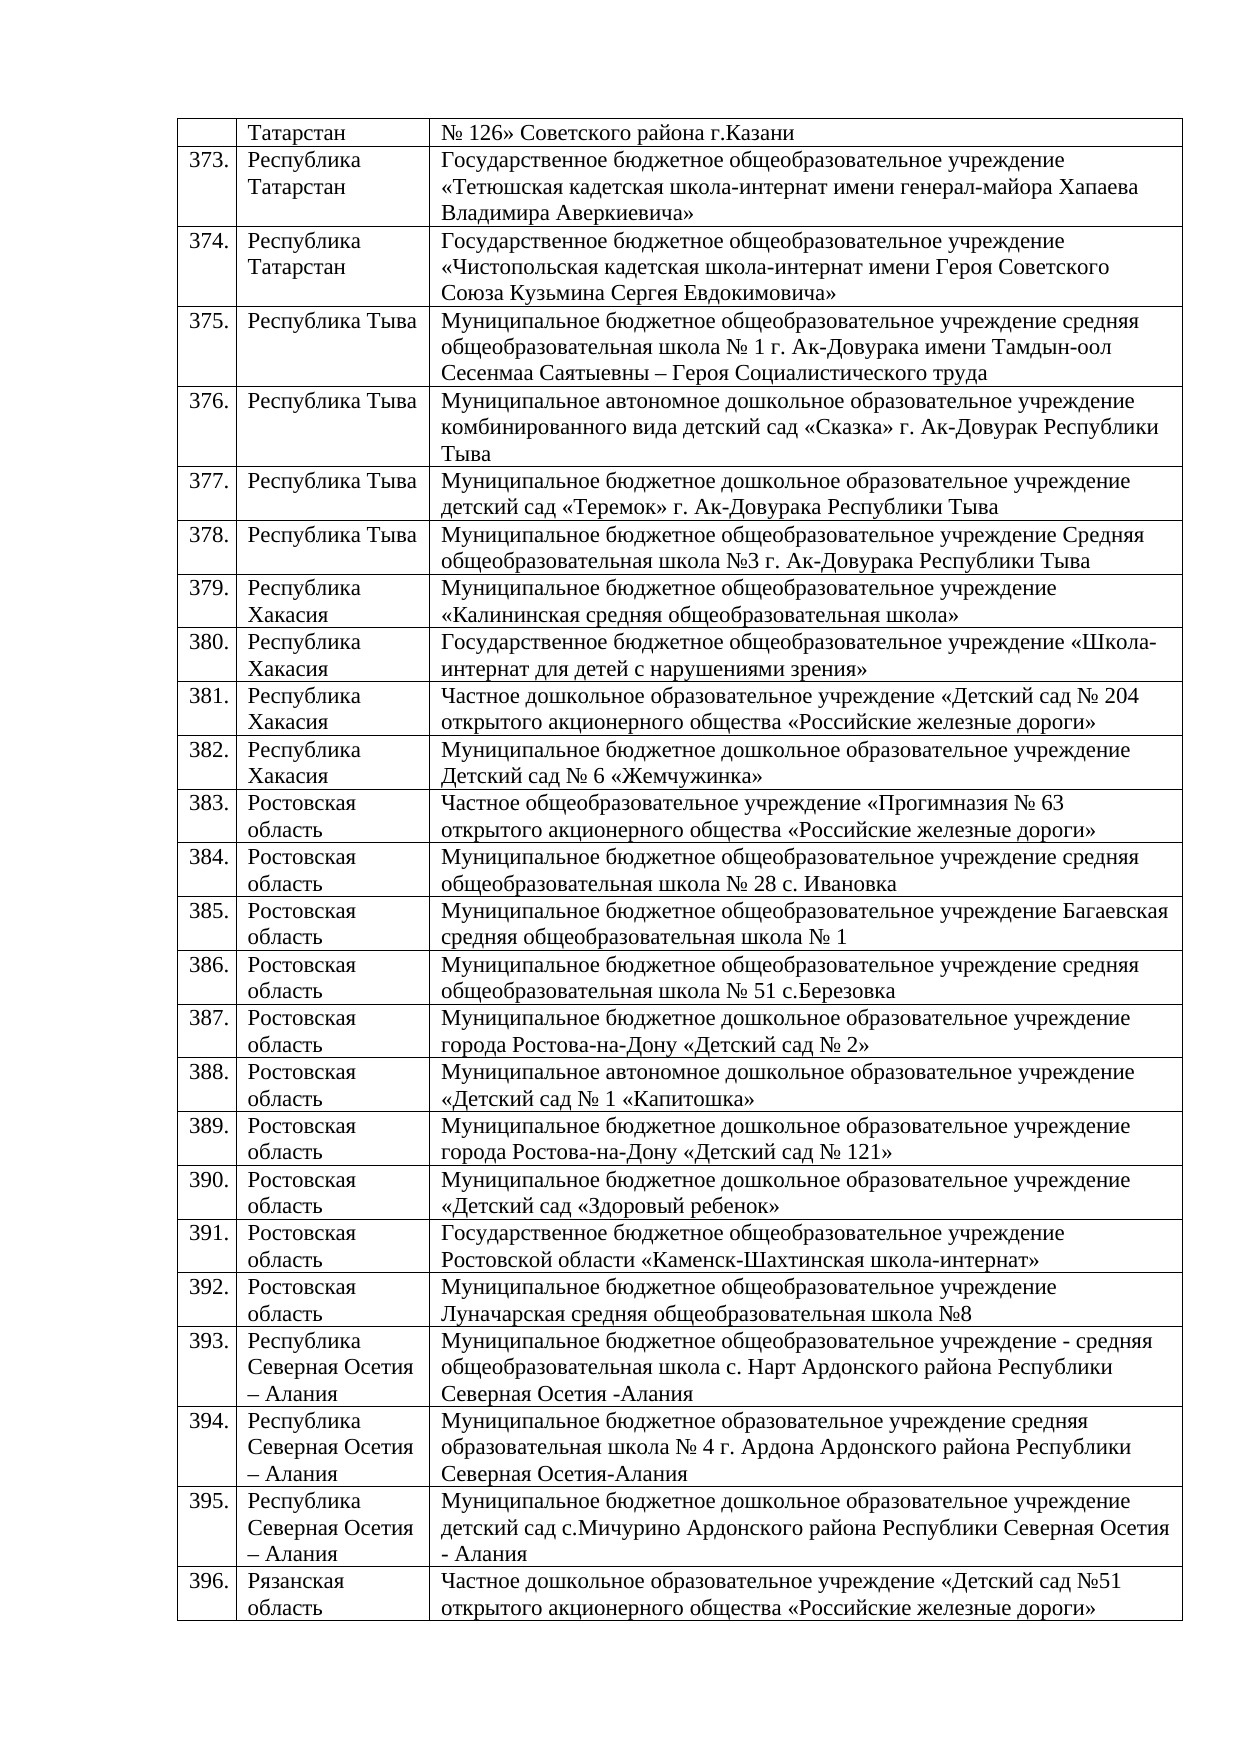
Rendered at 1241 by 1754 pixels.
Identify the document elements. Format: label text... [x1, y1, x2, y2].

table_cell [178, 1567, 236, 1620]
table_cell [178, 1407, 236, 1486]
table_cell [178, 682, 236, 735]
table_cell Республика Тыва [237, 387, 429, 466]
table_cell [178, 1220, 236, 1272]
table_cell Республика Северная Осетия – Алания [237, 1327, 429, 1406]
table_cell [178, 147, 236, 226]
table_cell Республика Тыва [237, 307, 429, 386]
table_cell Государственное бюджетное общеобразовательное учреждение «Чистопольская кадетская школа-интернат имени Героя Советского Союза Кузьмина Сергея Евдокимовича» [430, 227, 1182, 306]
table_cell Ростовская область [237, 897, 429, 950]
table_cell Муниципальное бюджетное общеобразовательное учреждение средняя общеобразовательная школа № 1 г. Ак-Довурака имени Тамдын-оол Сесенмаа Саятыевны – Героя Социалистического труда [430, 307, 1182, 386]
table_cell [178, 843, 236, 896]
table_cell [178, 1273, 236, 1326]
table_cell Республика Хакасия [237, 736, 429, 788]
table_cell Муниципальное бюджетное дошкольное образовательное учреждение города Ростова-на-Дону «Детский сад № 2» [430, 1005, 1182, 1057]
table_cell Муниципальное бюджетное общеобразовательное учреждение - средняя общеобразовательная школа с. Нарт Ардонского района Республики Северная Осетия -Алания [430, 1327, 1182, 1406]
table_cell [178, 951, 236, 1003]
table_cell [178, 897, 236, 950]
table_cell Республика Хакасия [237, 575, 429, 627]
table_cell [178, 307, 236, 386]
table_cell [178, 575, 236, 627]
table_cell [178, 227, 236, 306]
table_cell [178, 1058, 236, 1111]
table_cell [237, 119, 429, 146]
table_cell Частное дошкольное образовательное учреждение «Детский сад № 204 открытого акционерного общества «Российские железные дороги» [430, 682, 1182, 735]
table_cell [178, 387, 236, 466]
table_cell [178, 1005, 236, 1057]
table_cell Государственное бюджетное общеобразовательное учреждение «Школа-интернат для детей с нарушениями зрения» [430, 628, 1182, 681]
table_cell Государственное бюджетное общеобразовательное учреждение «Тетюшская кадетская школа-интернат имени генерал-майора Хапаева Владимира Аверкиевича» [430, 147, 1182, 226]
table_cell [178, 521, 236, 573]
table_cell Республика Татарстан [237, 227, 429, 306]
table_cell [178, 790, 236, 842]
table_cell Ростовская область [237, 1005, 429, 1057]
table_cell Ростовская область [237, 1166, 429, 1218]
table_cell Муниципальное бюджетное образовательное учреждение средняя образовательная школа № 4 г. Ардона Ардонского района Республики Северная Осетия-Алания [430, 1407, 1182, 1486]
table_cell [178, 1166, 236, 1218]
table_cell Частное дошкольное образовательное учреждение «Детский сад №51 открытого акционерного общества «Российские железные дороги» [430, 1567, 1182, 1620]
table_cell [430, 119, 1182, 146]
table_cell [178, 736, 236, 788]
table_cell Частное общеобразовательное учреждение «Прогимназия № 63 открытого акционерного общества «Российские железные дороги» [430, 790, 1182, 842]
table_cell Муниципальное бюджетное дошкольное образовательное учреждение Детский сад № 6 «Жемчужинка» [430, 736, 1182, 788]
table_cell [178, 1327, 236, 1406]
table_cell [178, 628, 236, 681]
table_cell Республика Северная Осетия – Алания [237, 1487, 429, 1566]
table_cell Ростовская область [237, 1058, 429, 1111]
table_cell Муниципальное автономное дошкольное образовательное учреждение «Детский сад № 1 «Капитошка» [430, 1058, 1182, 1111]
table_cell Республика Северная Осетия – Алания [237, 1407, 429, 1486]
table_cell Рязанская область [237, 1567, 429, 1620]
table_cell [178, 119, 236, 146]
table_cell [178, 467, 236, 520]
table_cell Муниципальное бюджетное дошкольное образовательное учреждение детский сад с.Мичурино Ардонского района Республики Северная Осетия - Алания [430, 1487, 1182, 1566]
table_cell Республика Тыва [237, 521, 429, 573]
table_cell Муниципальное бюджетное дошкольное образовательное учреждение детский сад «Теремок» г. Ак-Довурака Республики Тыва [430, 467, 1182, 520]
table_cell Муниципальное бюджетное общеобразовательное учреждение средняя общеобразовательная школа № 51 с.Березовка [430, 951, 1182, 1003]
table_cell Муниципальное бюджетное общеобразовательное учреждение Средняя общеобразовательная школа №3 г. Ак-Довурака Республики Тыва [430, 521, 1182, 573]
table_cell Республика Хакасия [237, 682, 429, 735]
table_cell Муниципальное бюджетное общеобразовательное учреждение Багаевская средняя общеобразовательная школа № 1 [430, 897, 1182, 950]
table_cell Ростовская область [237, 1220, 429, 1272]
table_cell Муниципальное бюджетное общеобразовательное учреждение «Калининская средняя общеобразовательная школа» [430, 575, 1182, 627]
table_cell Ростовская область [237, 1273, 429, 1326]
table_cell Муниципальное бюджетное общеобразовательное учреждение Луначарская средняя общеобразовательная школа №8 [430, 1273, 1182, 1326]
table_cell Ростовская область [237, 1112, 429, 1165]
table_cell Республика Татарстан [237, 147, 429, 226]
table_cell Муниципальное автономное дошкольное образовательное учреждение комбинированного вида детский сад «Сказка» г. Ак-Довурак Республики Тыва [430, 387, 1182, 466]
table_cell Муниципальное бюджетное общеобразовательное учреждение средняя общеобразовательная школа № 28 с. Ивановка [430, 843, 1182, 896]
table_cell Ростовская область [237, 843, 429, 896]
table_cell Ростовская область [237, 790, 429, 842]
table_cell Ростовская область [237, 951, 429, 1003]
table_cell Муниципальное бюджетное дошкольное образовательное учреждение города Ростова-на-Дону «Детский сад № 121» [430, 1112, 1182, 1165]
table_cell [178, 1112, 236, 1165]
table_cell Муниципальное бюджетное дошкольное образовательное учреждение «Детский сад «Здоровый ребенок» [430, 1166, 1182, 1218]
table_cell Республика Хакасия [237, 628, 429, 681]
table_cell [178, 1487, 236, 1566]
table_cell Республика Тыва [237, 467, 429, 520]
table_cell Государственное бюджетное общеобразовательное учреждение Ростовской области «Каменск-Шахтинская школа-интернат» [430, 1220, 1182, 1272]
